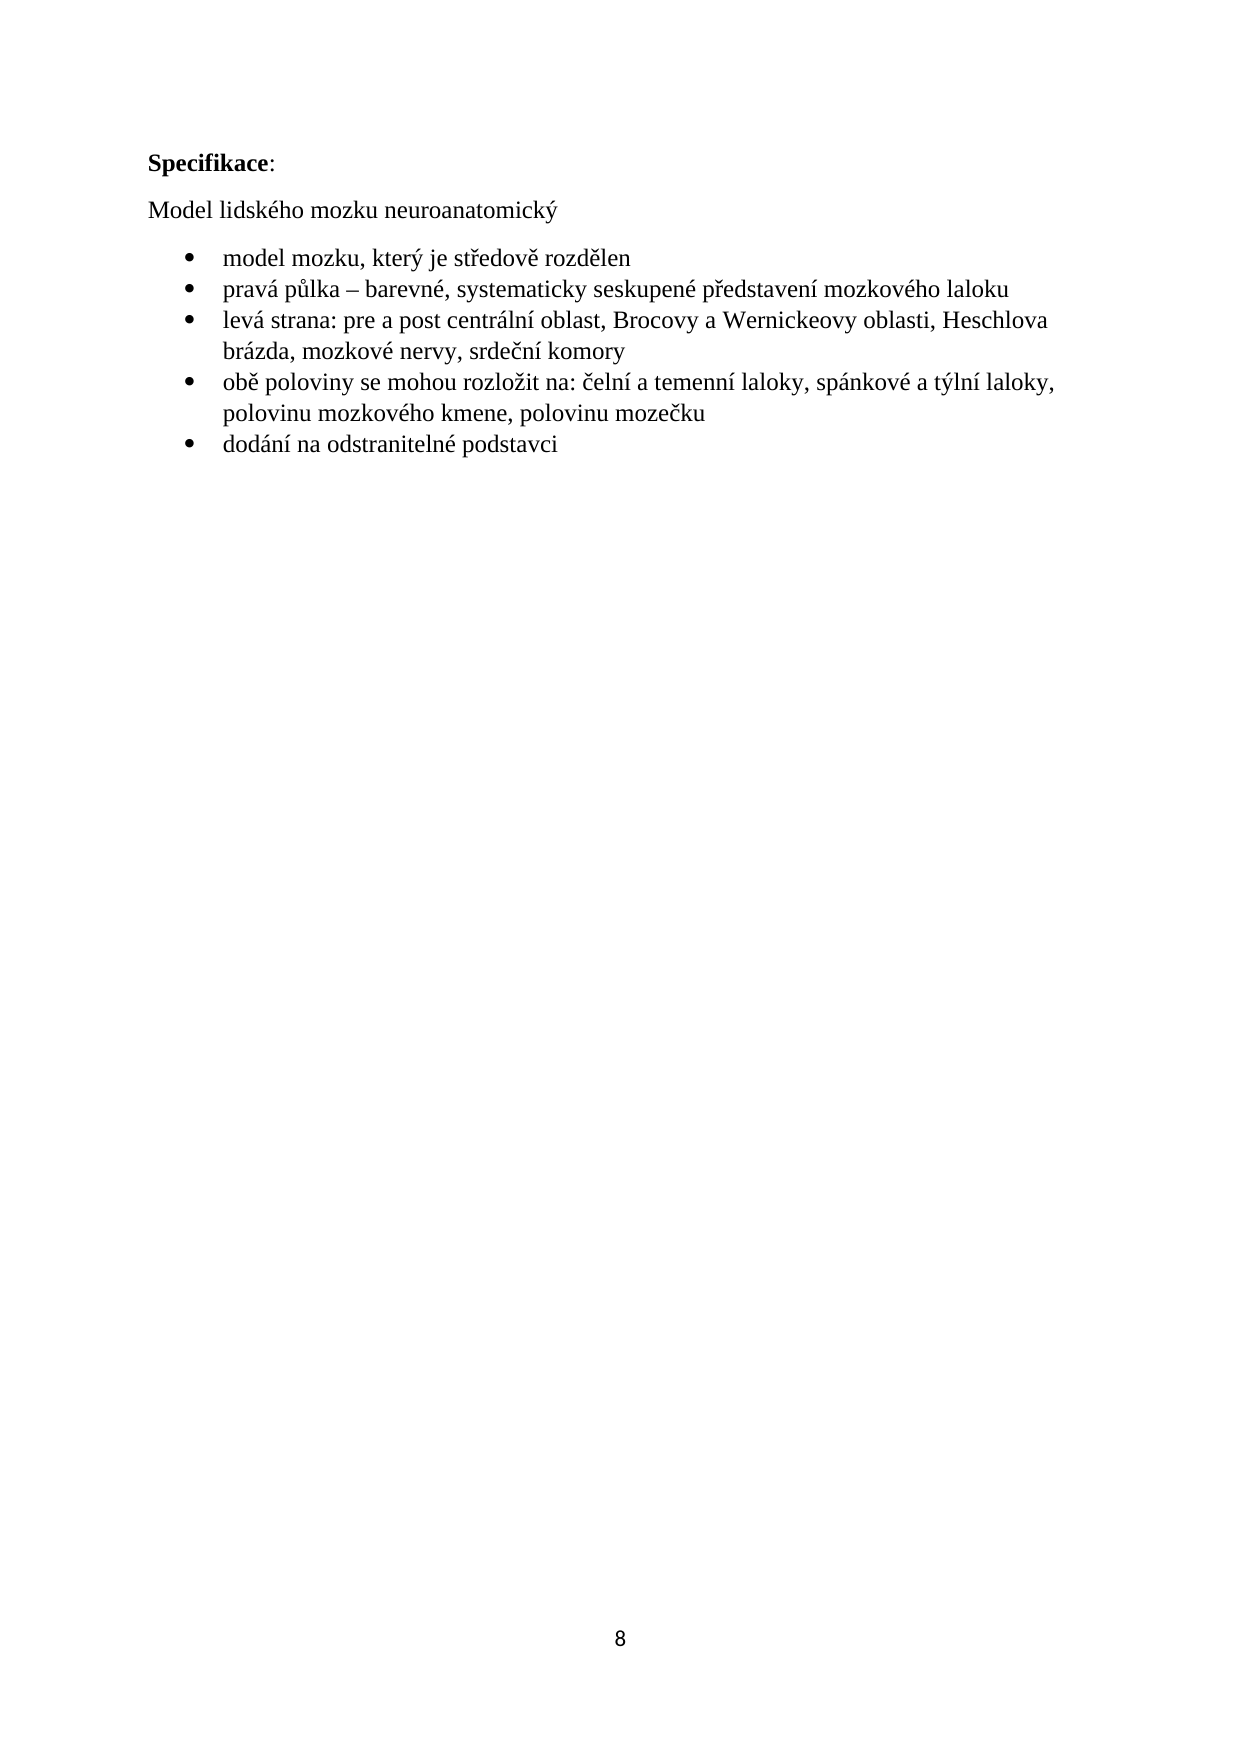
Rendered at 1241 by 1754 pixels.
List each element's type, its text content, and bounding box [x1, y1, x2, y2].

text Model lidského mozku neuroanatomický [148, 195, 1093, 224]
text Specifikace: [148, 148, 1093, 176]
list pravá půlka – barevné, systematicky seskupené představení mozkového laloku [185, 274, 1093, 303]
list dodání na odstranitelné podstavci [185, 429, 1093, 458]
list model mozku, který je středově rozdělen [185, 243, 1093, 272]
list obě poloviny se mohou rozložit na: čelní a temenní laloky, spánkové a týlní laloky, polovinu mozkového kmene, polovinu mozečku [185, 367, 1093, 427]
list levá strana: pre a post centrální oblast, Brocovy a Wernickeovy oblasti, Heschlova brázda, mozkové nervy, srdeční komory [185, 305, 1093, 365]
